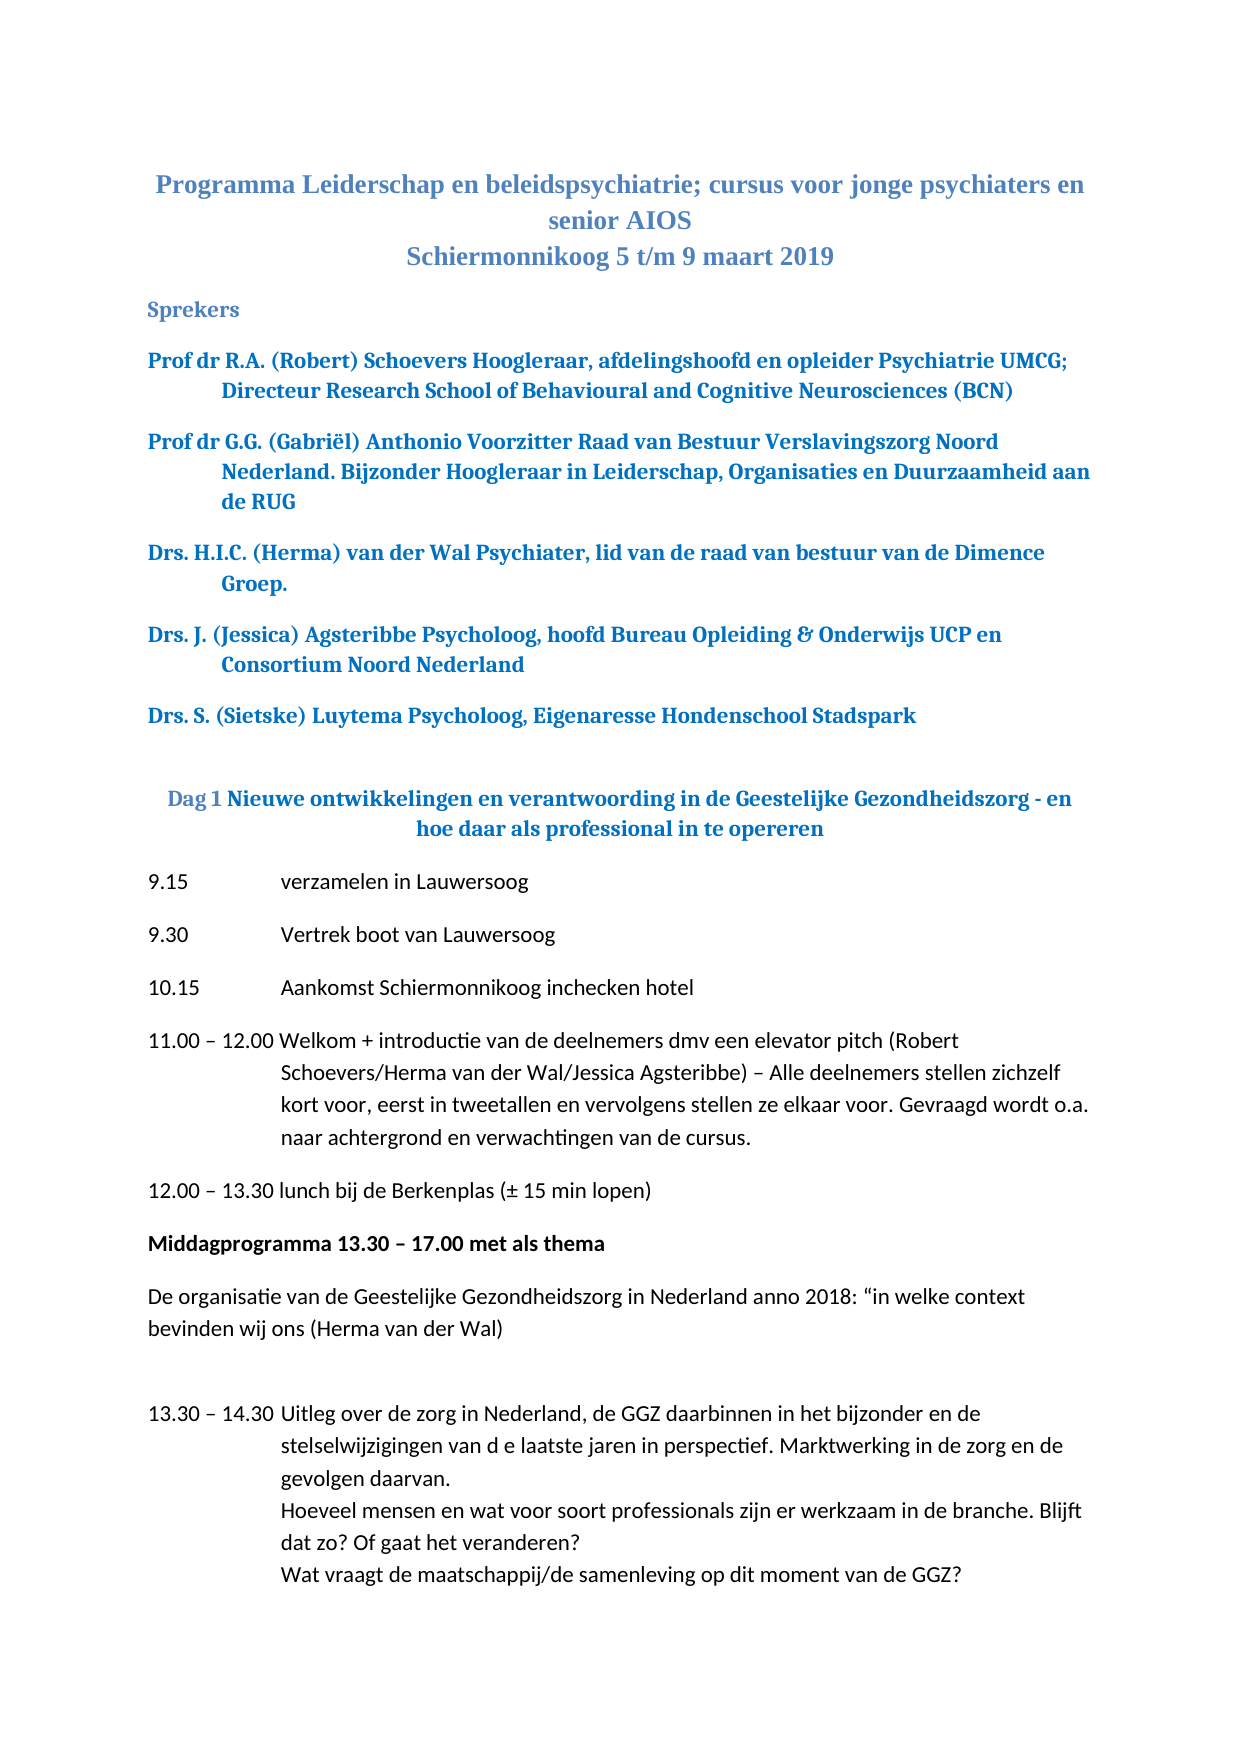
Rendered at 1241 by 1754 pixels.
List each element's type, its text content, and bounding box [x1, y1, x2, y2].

subtitle Middagprogramma 13.30 – 17.00 met als thema [148, 1229, 1093, 1257]
subtitle Prof dr G.G. (Gabriël) Anthonio Voorzitter Raad van Bestuur Verslavingszorg Noord Nederland. Bijzonder Hoogleraar in Leiderschap, Organisaties en Duurzaamheid aan de RUG [148, 429, 1093, 516]
subtitle 11.00 – 12.00 Welkom + introductie van de deelnemers dmv een elevator pitch (Robert Schoevers/Herma van der Wal/Jessica Agsteribbe) – Alle deelnemers stellen zichzelf kort voor, eerst in tweetallen en vervolgens stellen ze elkaar voor. Gevraagd wordt o.a. naar achtergrond en verwachtingen van de cursus. [148, 1026, 1093, 1151]
subtitle Drs. H.I.C. (Herma) van der Wal Psychiater, lid van de raad van bestuur van de Dimence Groep. [148, 540, 1093, 597]
subtitle Drs. J. (Jessica) Agsteribbe Psycholoog, hoofd Bureau Opleiding & Onderwijs UCP en Consortium Noord Nederland [148, 621, 1093, 678]
subtitle Programma Leiderschap en beleidspsychiatrie; cursus voor jonge psychiaters en senior AIOS Schiermonnikoog 5 t/m 9 maart 2019 [148, 168, 1093, 271]
subtitle 12.00 – 13.30 lunch bij de Berkenplas (± 15 min lopen) [148, 1176, 1093, 1204]
subtitle 10.15 Aankomst Schiermonnikoog inchecken hotel [148, 973, 1093, 1001]
subtitle Drs. S. (Sietske) Luytema Psycholoog, Eigenaresse Hondenschool Stadspark [148, 703, 1093, 729]
subtitle 9.15 verzamelen in Lauwersoog [148, 867, 1093, 895]
subtitle 9.30 Vertrek boot van Lauwersoog [148, 920, 1093, 948]
subtitle Sprekers [148, 296, 1093, 323]
subtitle Prof dr R.A. (Robert) Schoevers Hoogleraar, afdelingshoofd en opleider Psychiatrie UMCG; Directeur Research School of Behavioural and Cognitive Neurosciences (BCN) [148, 347, 1093, 404]
subtitle Dag 1 Nieuwe ontwikkelingen en verantwoording in de Geestelijke Gezondheidszorg - en hoe daar als professional in te opereren [148, 786, 1093, 842]
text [148, 1399, 1093, 1588]
subtitle De organisatie van de Geestelijke Gezondheidszorg in Nederland anno 2018: “in welke context bevinden wij ons (Herma van der Wal) [148, 1282, 1093, 1342]
